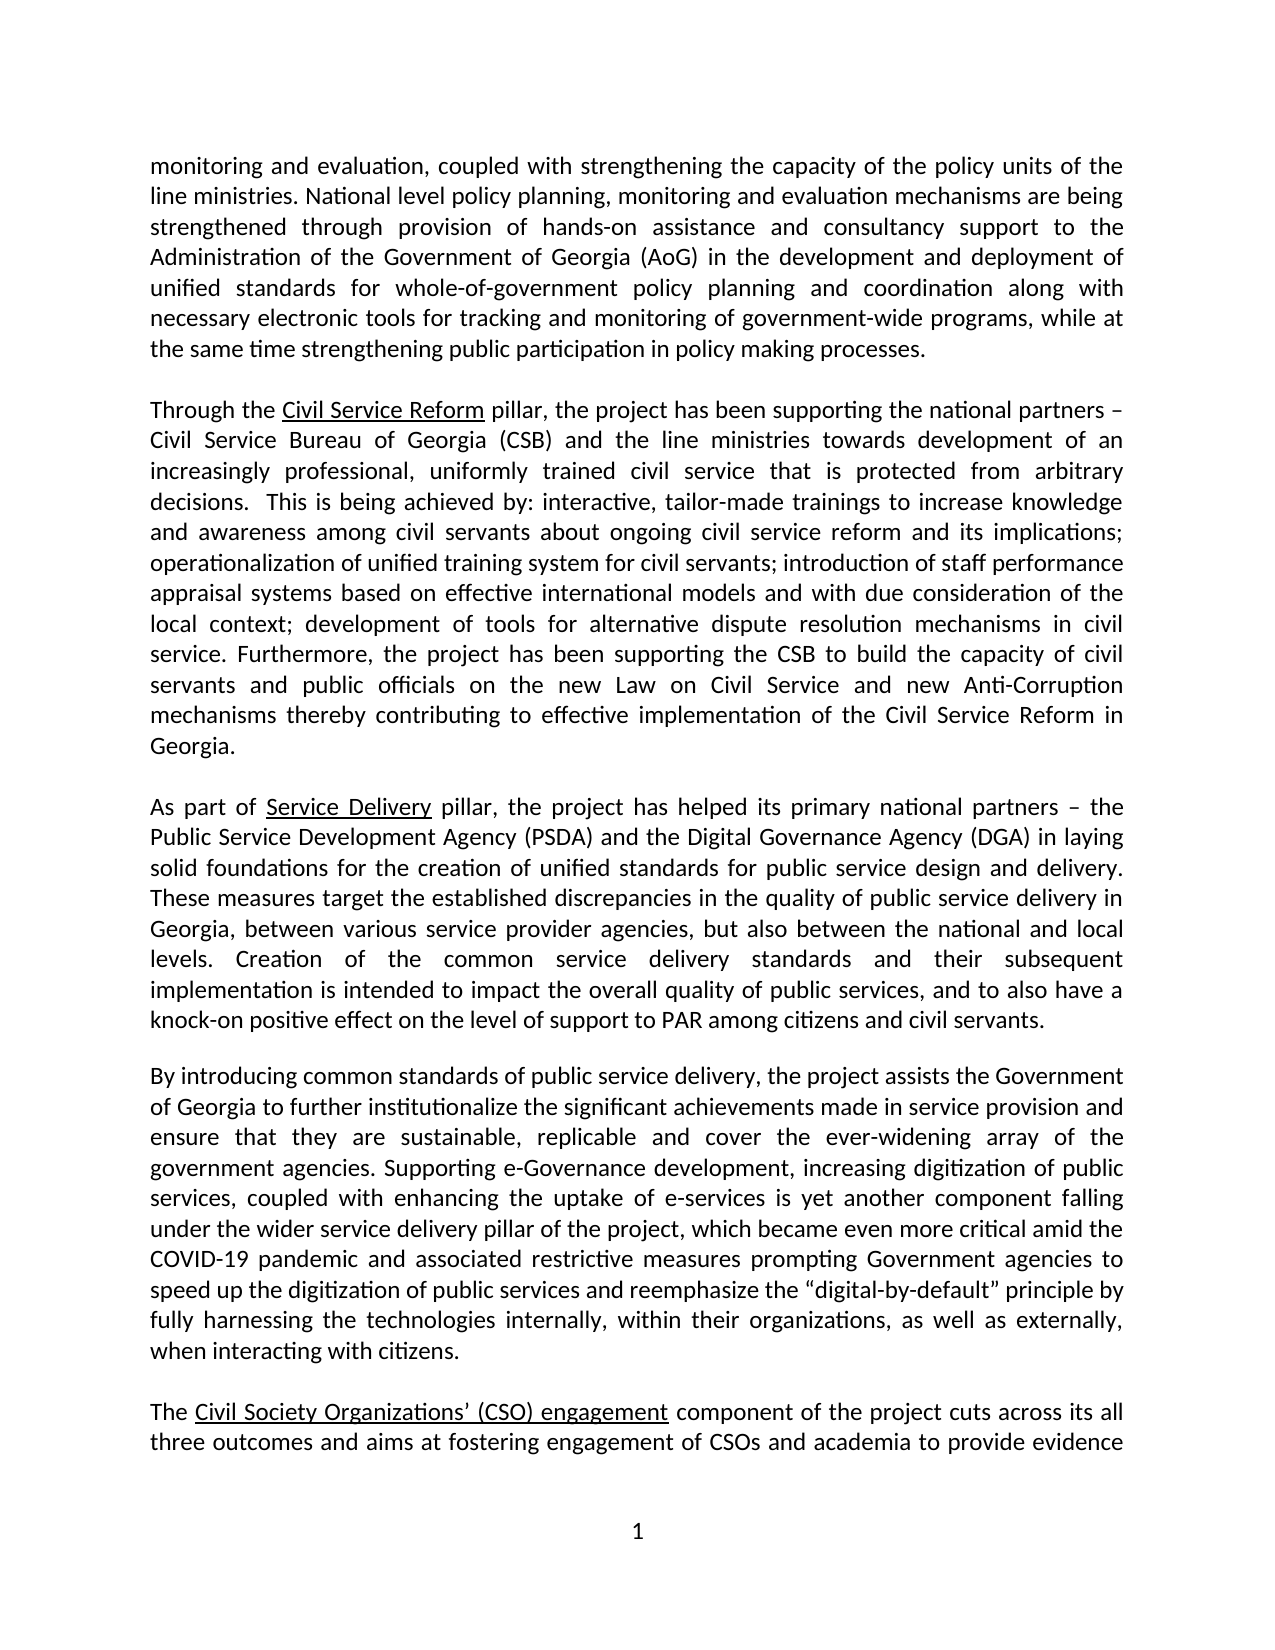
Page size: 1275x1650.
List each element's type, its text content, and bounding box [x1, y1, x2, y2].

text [150, 150, 1125, 364]
text By introducing common standards of public service delivery, the project assists the Government of Georgia to further institutionalize the significant achievements made in service provision and ensure that they are sustainable, replicable and cover the ever-widening array of the government agencies. Supporting e-Governance development, increasing digitization of public services, coupled with enhancing the uptake of e-services is yet another component falling under the wider service delivery pillar of the project, which became even more critical amid the COVID-19 pandemic and associated restrictive measures prompting Government agencies to speed up the digitization of public services and reemphasize the “digital-by-default” principle by fully harnessing the technologies internally, within their organizations, as well as externally, when interacting with citizens. [150, 1060, 1125, 1365]
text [150, 1396, 1125, 1457]
text Through the Civil Service Reform pillar, the project has been supporting the national partners – Civil Service Bureau of Georgia (CSB) and the line ministries towards development of an increasingly professional, uniformly trained civil service that is protected from arbitrary decisions. This is being achieved by: interactive, tailor-made trainings to increase knowledge and awareness among civil servants about ongoing civil service reform and its implications; operationalization of unified training system for civil servants; introduction of staff performance appraisal systems based on effective international models and with due consideration of the local context; development of tools for alternative dispute resolution mechanisms in civil service. Furthermore, the project has been supporting the CSB to build the capacity of civil servants and public officials on the new Law on Civil Service and new Anti-Corruption mechanisms thereby contributing to effective implementation of the Civil Service Reform in Georgia. [150, 394, 1125, 760]
text As part of Service Delivery pillar, the project has helped its primary national partners – the Public Service Development Agency (PSDA) and the Digital Governance Agency (DGA) in laying solid foundations for the creation of unified standards for public service design and delivery. These measures target the established discrepancies in the quality of public service delivery in Georgia, between various service provider agencies, but also between the national and local levels. Creation of the common service delivery standards and their subsequent implementation is intended to impact the overall quality of public services, and to also have a knock-on positive effect on the level of support to PAR among citizens and civil servants. [150, 791, 1125, 1035]
